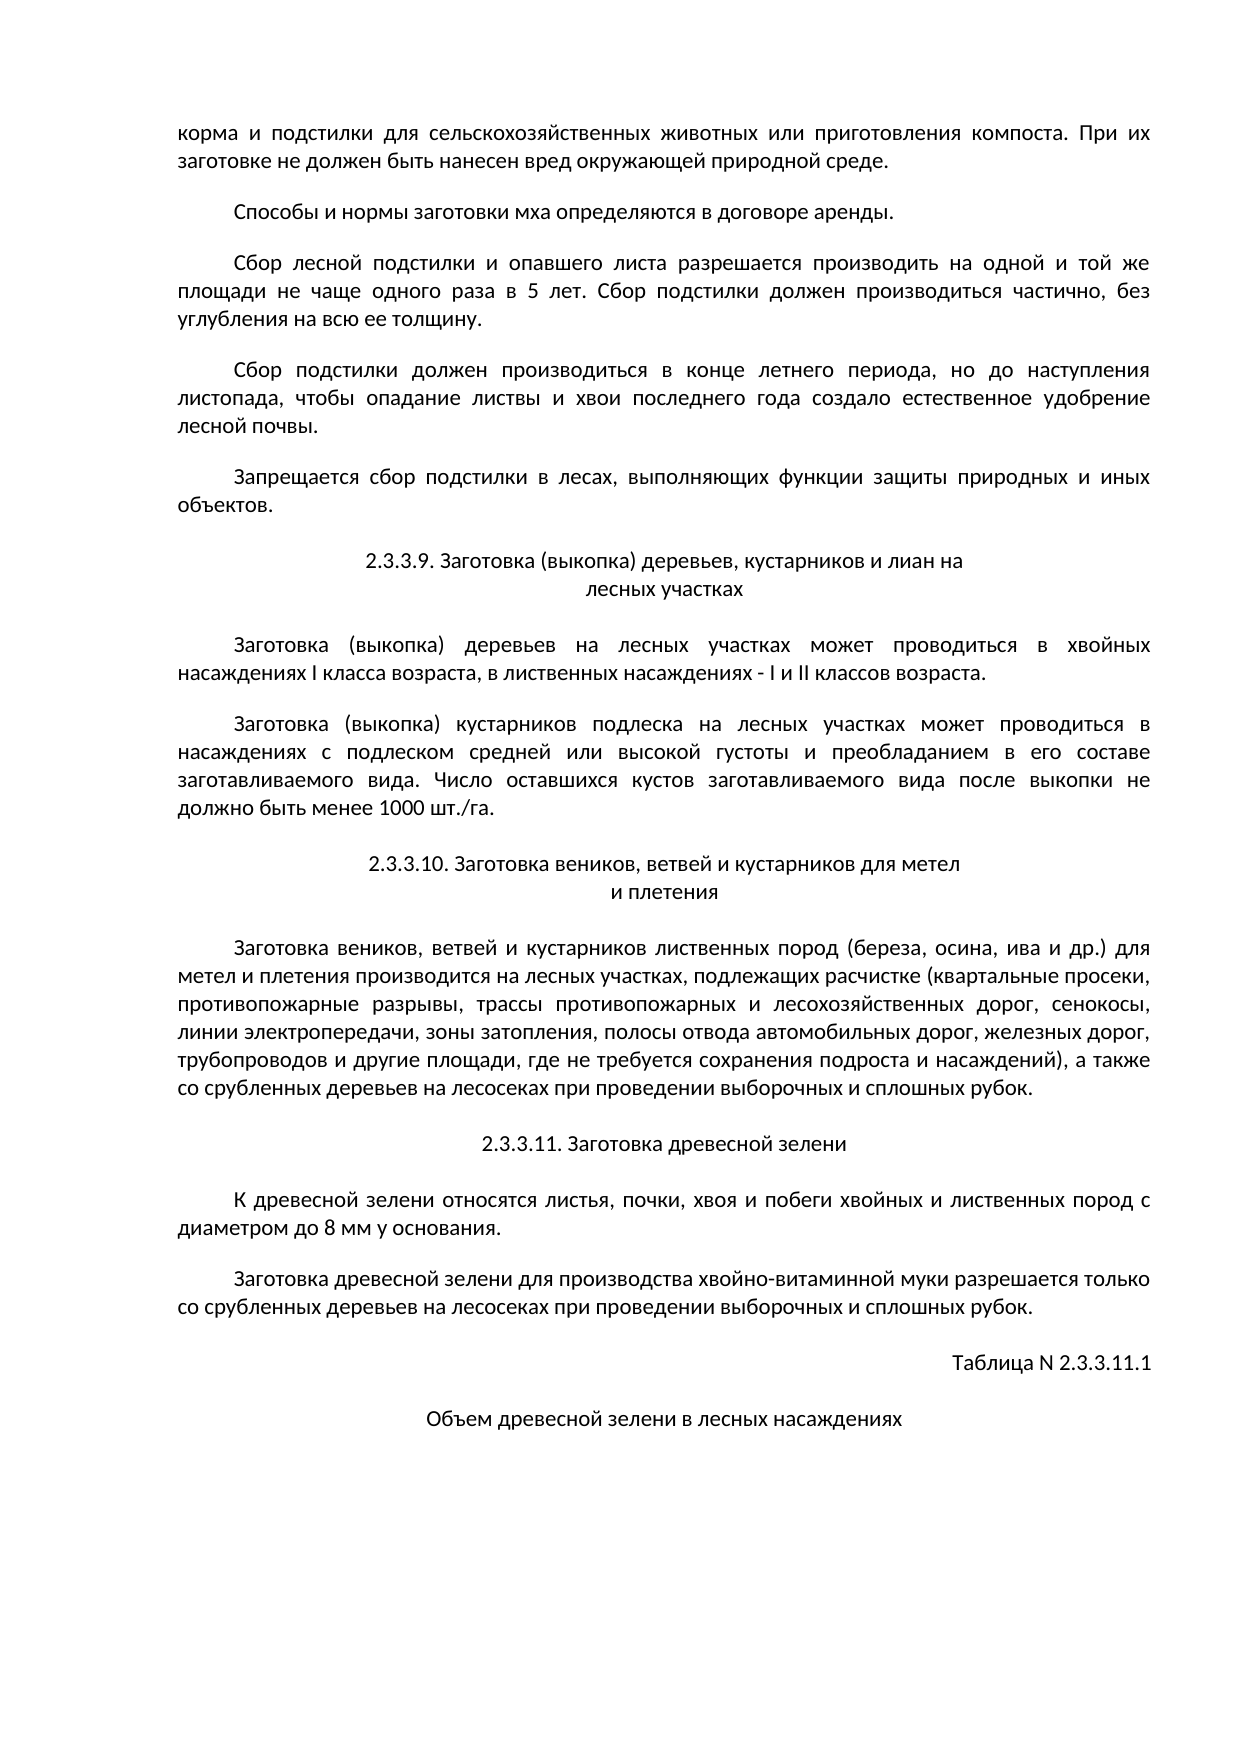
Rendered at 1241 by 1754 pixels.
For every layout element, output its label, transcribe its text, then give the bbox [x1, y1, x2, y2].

text Способы и нормы заготовки мха определяются в договоре аренды. [177, 197, 1152, 225]
text Заготовка (выкопка) деревьев на лесных участках может проводиться в хвойных насаждениях I класса возраста, в лиственных насаждениях - I и II классов возраста. [177, 630, 1152, 686]
text и плетения [177, 877, 1152, 905]
text лесных участках [177, 574, 1152, 602]
text Заготовка древесной зелени для производства хвойно-витаминной муки разрешается только со срубленных деревьев на лесосеках при проведении выборочных и сплошных рубок. [177, 1264, 1152, 1320]
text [177, 118, 1152, 174]
text Сбор подстилки должен производиться в конце летнего периода, но до наступления листопада, чтобы опадание листвы и хвои последнего года создало естественное удобрение лесной почвы. [177, 355, 1152, 439]
text 2.3.3.11. Заготовка древесной зелени [177, 1129, 1152, 1157]
text 2.3.3.9. Заготовка (выкопка) деревьев, кустарников и лиан на [177, 546, 1152, 574]
text 2.3.3.10. Заготовка веников, ветвей и кустарников для метел [177, 849, 1152, 877]
text Заготовка веников, ветвей и кустарников лиственных пород (береза, осина, ива и др.) для метел и плетения производится на лесных участках, подлежащих расчистке (квартальные просеки, противопожарные разрывы, трассы противопожарных и лесохозяйственных дорог, сенокосы, линии электропередачи, зоны затопления, полосы отвода автомобильных дорог, железных дорог, трубопроводов и другие площади, где не требуется сохранения подроста и насаждений), а также со срубленных деревьев на лесосеках при проведении выборочных и сплошных рубок. [177, 933, 1152, 1101]
text Запрещается сбор подстилки в лесах, выполняющих функции защиты природных и иных объектов. [177, 462, 1152, 518]
text Таблица N 2.3.3.11.1 [177, 1348, 1152, 1376]
text К древесной зелени относятся листья, почки, хвоя и побеги хвойных и лиственных пород с диаметром до 8 мм у основания. [177, 1185, 1152, 1241]
text Сбор лесной подстилки и опавшего листа разрешается производить на одной и той же площади не чаще одного раза в 5 лет. Сбор подстилки должен производиться частично, без углубления на всю ее толщину. [177, 248, 1152, 332]
text Объем древесной зелени в лесных насаждениях [177, 1404, 1152, 1432]
text Заготовка (выкопка) кустарников подлеска на лесных участках может проводиться в насаждениях с подлеском средней или высокой густоты и преобладанием в его составе заготавливаемого вида. Число оставшихся кустов заготавливаемого вида после выкопки не должно быть менее 1000 шт./га. [177, 709, 1152, 821]
